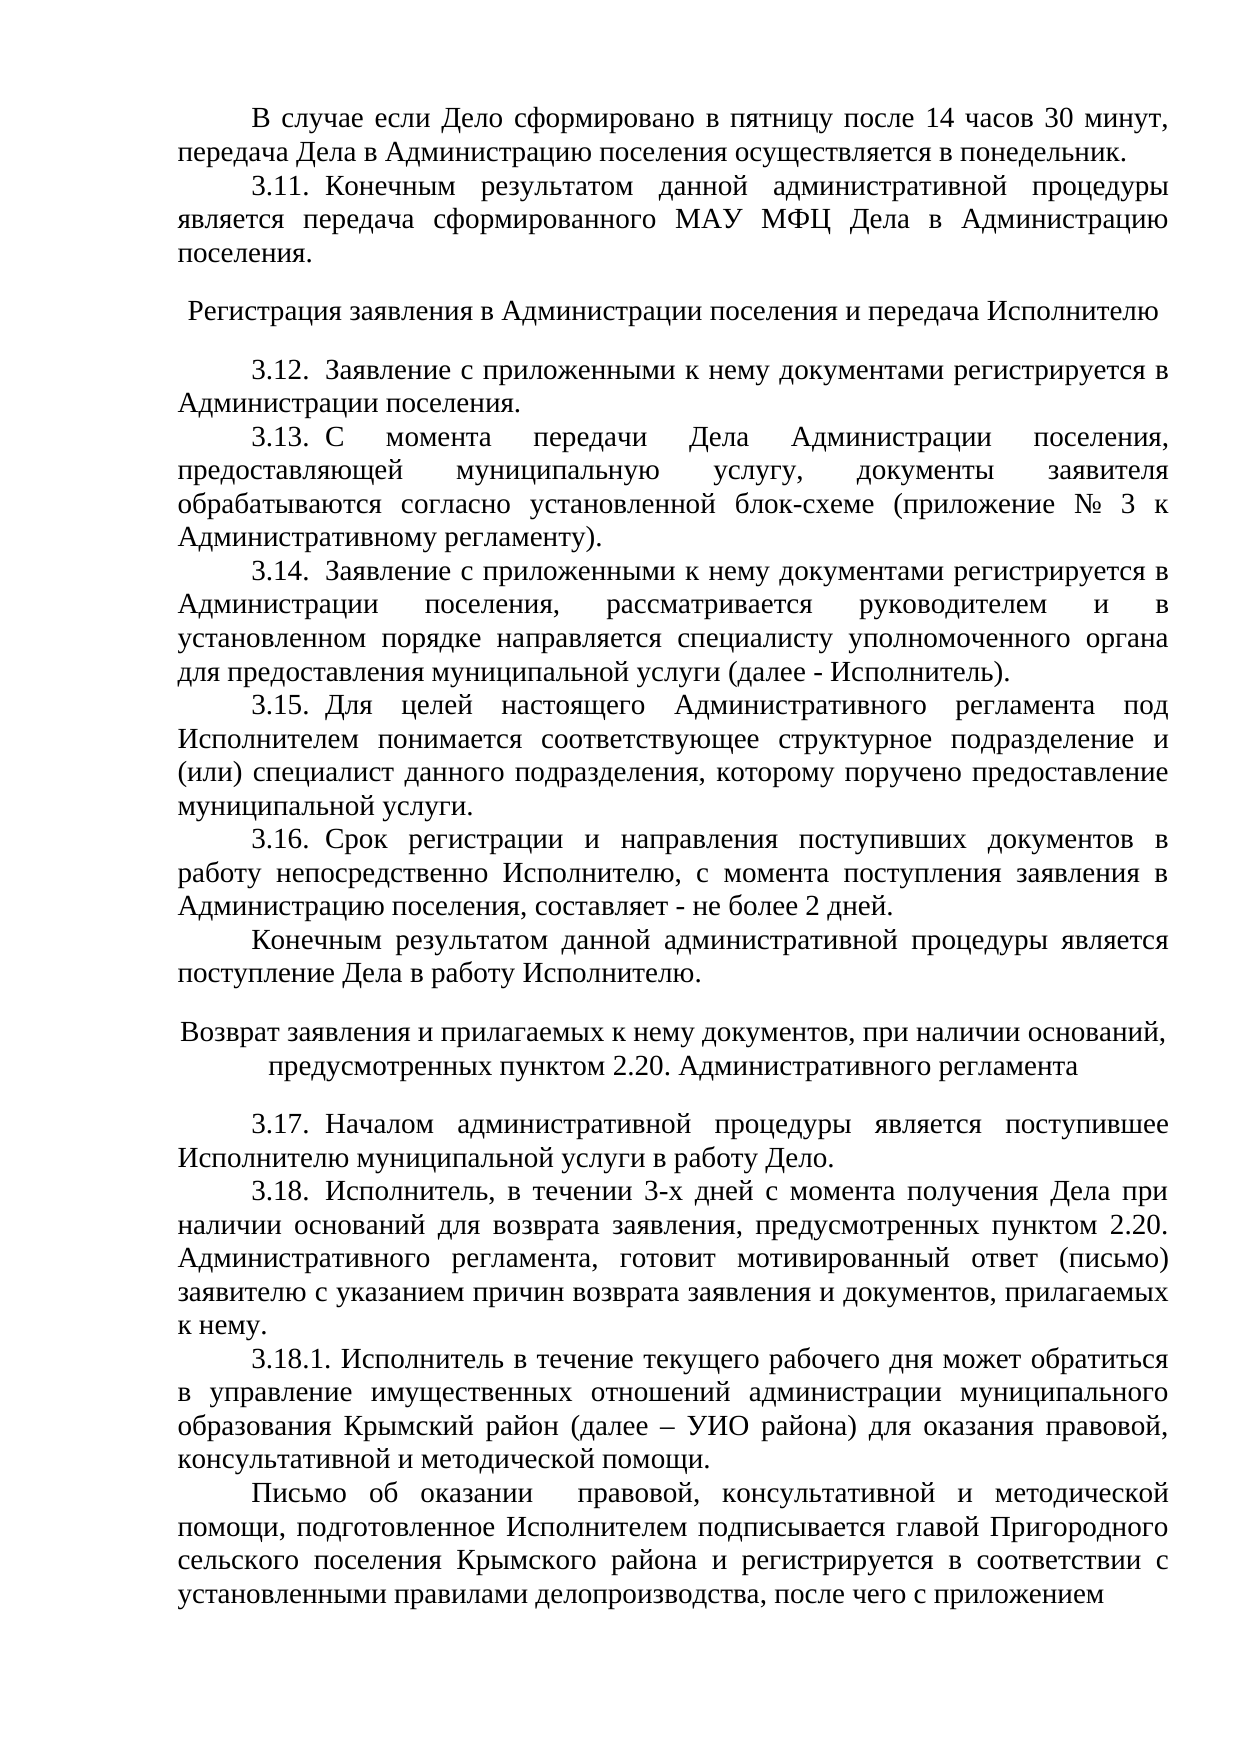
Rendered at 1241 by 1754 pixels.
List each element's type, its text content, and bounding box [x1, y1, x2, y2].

text Письмо об оказании правовой, консультативной и методической помощи, подготовленное Исполнителем подписывается главой Пригородного сельского поселения Крымского района и регистрируется в соответствии с установленными правилами делопроизводства, после чего с приложением [177, 1475, 1169, 1609]
text Конечным результатом данной административной процедуры является поступление Дела в работу Исполнителю. [177, 922, 1169, 989]
text 3.13. С момента передачи Дела Администрации поселения, предоставляющей муниципальную услугу, документы заявителя обрабатываются согласно установленной блок-схеме (приложение № 3 к Административному регламенту). [177, 419, 1169, 553]
text 3.18. Исполнитель, в течении 3-х дней с момента получения Дела при наличии оснований для возврата заявления, предусмотренных пунктом 2.20. Административного регламента, готовит мотивированный ответ (письмо) заявителю с указанием причин возврата заявления и документов, прилагаемых к нему. [177, 1173, 1169, 1341]
text 3.18.1. Исполнитель в течение текущего рабочего дня может обратиться в управление имущественных отношений администрации муниципального образования Крымский район (далее – УИО района) для оказания правовой, консультативной и методической помощи. [177, 1341, 1169, 1475]
text 3.12. Заявление с приложенными к нему документами регистрируется в Администрации поселения. [177, 352, 1169, 419]
text 3.14. Заявление с приложенными к нему документами регистрируется в Администрации поселения, рассматривается руководителем и в установленном порядке направляется специалисту уполномоченного органа для предоставления муниципальной услуги (далее - Исполнитель). [177, 553, 1169, 687]
text Возврат заявления и прилагаемых к нему документов, при наличии оснований, предусмотренных пунктом 2.20. Административного регламента [177, 1014, 1169, 1081]
text В случае если Дело сформировано в пятницу после 14 часов 30 минут, передача Дела в Администрацию поселения осуществляется в понедельник. [177, 101, 1169, 168]
text 3.15. Для целей настоящего Административного регламента под Исполнителем понимается соответствующее структурное подразделение и (или) специалист данного подразделения, которому поручено предоставление муниципальной услуги. [177, 687, 1169, 821]
text Регистрация заявления в Администрации поселения и передача Исполнителю [177, 293, 1169, 327]
text 3.11. Конечным результатом данной административной процедуры является передача сформированного МАУ МФЦ Дела в Администрацию поселения. [177, 168, 1169, 268]
text 3.17. Началом административной процедуры является поступившее Исполнителю муниципальной услуги в работу Дело. [177, 1106, 1169, 1173]
text 3.16. Срок регистрации и направления поступивших документов в работу непосредственно Исполнителю, с момента поступления заявления в Администрацию поселения, составляет - не более 2 дней. [177, 821, 1169, 922]
